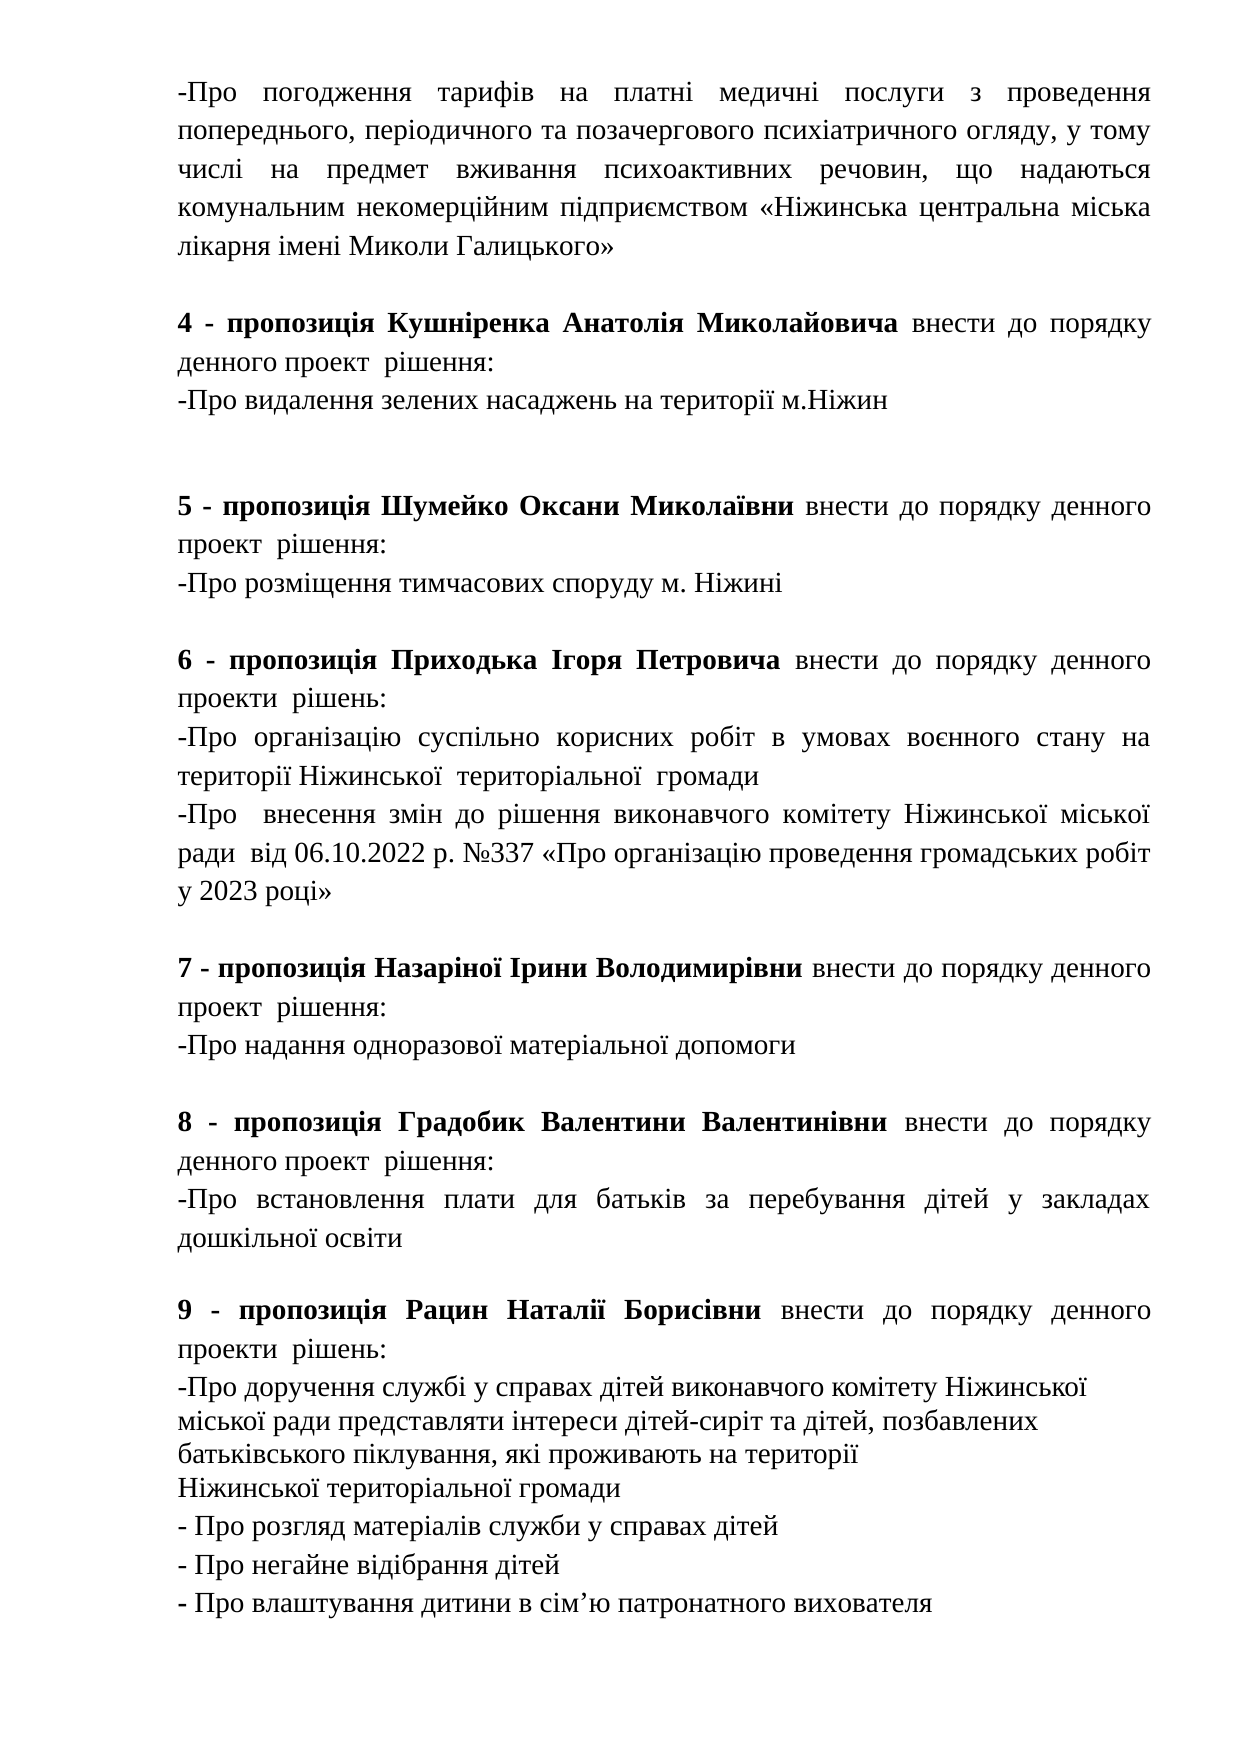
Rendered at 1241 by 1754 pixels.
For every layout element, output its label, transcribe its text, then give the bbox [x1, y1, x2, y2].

list 8 - пропозиція Градобик Валентини Валентинівни внести до порядку денного проект рішення: [177, 1104, 1152, 1177]
list 4 - пропозиція Кушніренка Анатолія Миколайовича внести до порядку денного проект рішення: [177, 305, 1152, 377]
list 7 - пропозиція Назаріної Ірини Володимирівни внести до порядку денного проект рішення: [177, 950, 1152, 1022]
list -Про видалення зелених насаджень на території м.Ніжин [177, 382, 1152, 416]
list 9 - пропозиція Рацин Наталії Борисівни внести до порядку денного проекти рішень: [177, 1292, 1152, 1364]
list -Про розміщення тимчасових споруду м. Ніжині [177, 565, 1152, 598]
list 5 - пропозиція Шумейко Оксани Миколаївни внести до порядку денного проект рішення: [177, 488, 1152, 560]
list -Про встановлення плати для батьків за перебування дітей у закладах дошкільної освіти [177, 1182, 1152, 1254]
list - Про розгляд матеріалів служби у справах дітей [177, 1508, 1152, 1542]
list Ніжинської територіальної громади [177, 1470, 1152, 1503]
list -Про надання одноразової матеріальної допомоги [177, 1027, 1152, 1061]
list -Про внесення змін до рішення виконавчого комітету Ніжинської міської ради від 06.10.2022 р. №337 «Про організацію проведення громадських робіт у 2023 році» [177, 796, 1152, 907]
list - Про негайне відібрання дітей [177, 1547, 1152, 1581]
text - Про влаштування дитини в сім’ю патронатного вихователя [177, 1586, 1152, 1619]
list 6 - пропозиція Приходька Ігоря Петровича внести до порядку денного проекти рішень: [177, 642, 1152, 714]
list -Про погодження тарифів на платні медичні послуги з проведення попереднього, періодичного та позачергового психіатричного огляду, у тому числі на предмет вживання психоактивних речовин, що надаються комунальним некомерційним підприємством «Ніжинська центральна міська лікарня імені Миколи Галицького» [177, 74, 1152, 262]
text -Про доручення службі у справах дітей виконавчого комітету Ніжинської міської ради представляти інтереси дітей-сиріт та дітей, позбавлених батьківського піклування, які проживають на території [177, 1369, 1152, 1470]
list -Про організацію суспільно корисних робіт в умовах воєнного стану на території Ніжинської територіальної громади [177, 719, 1152, 791]
